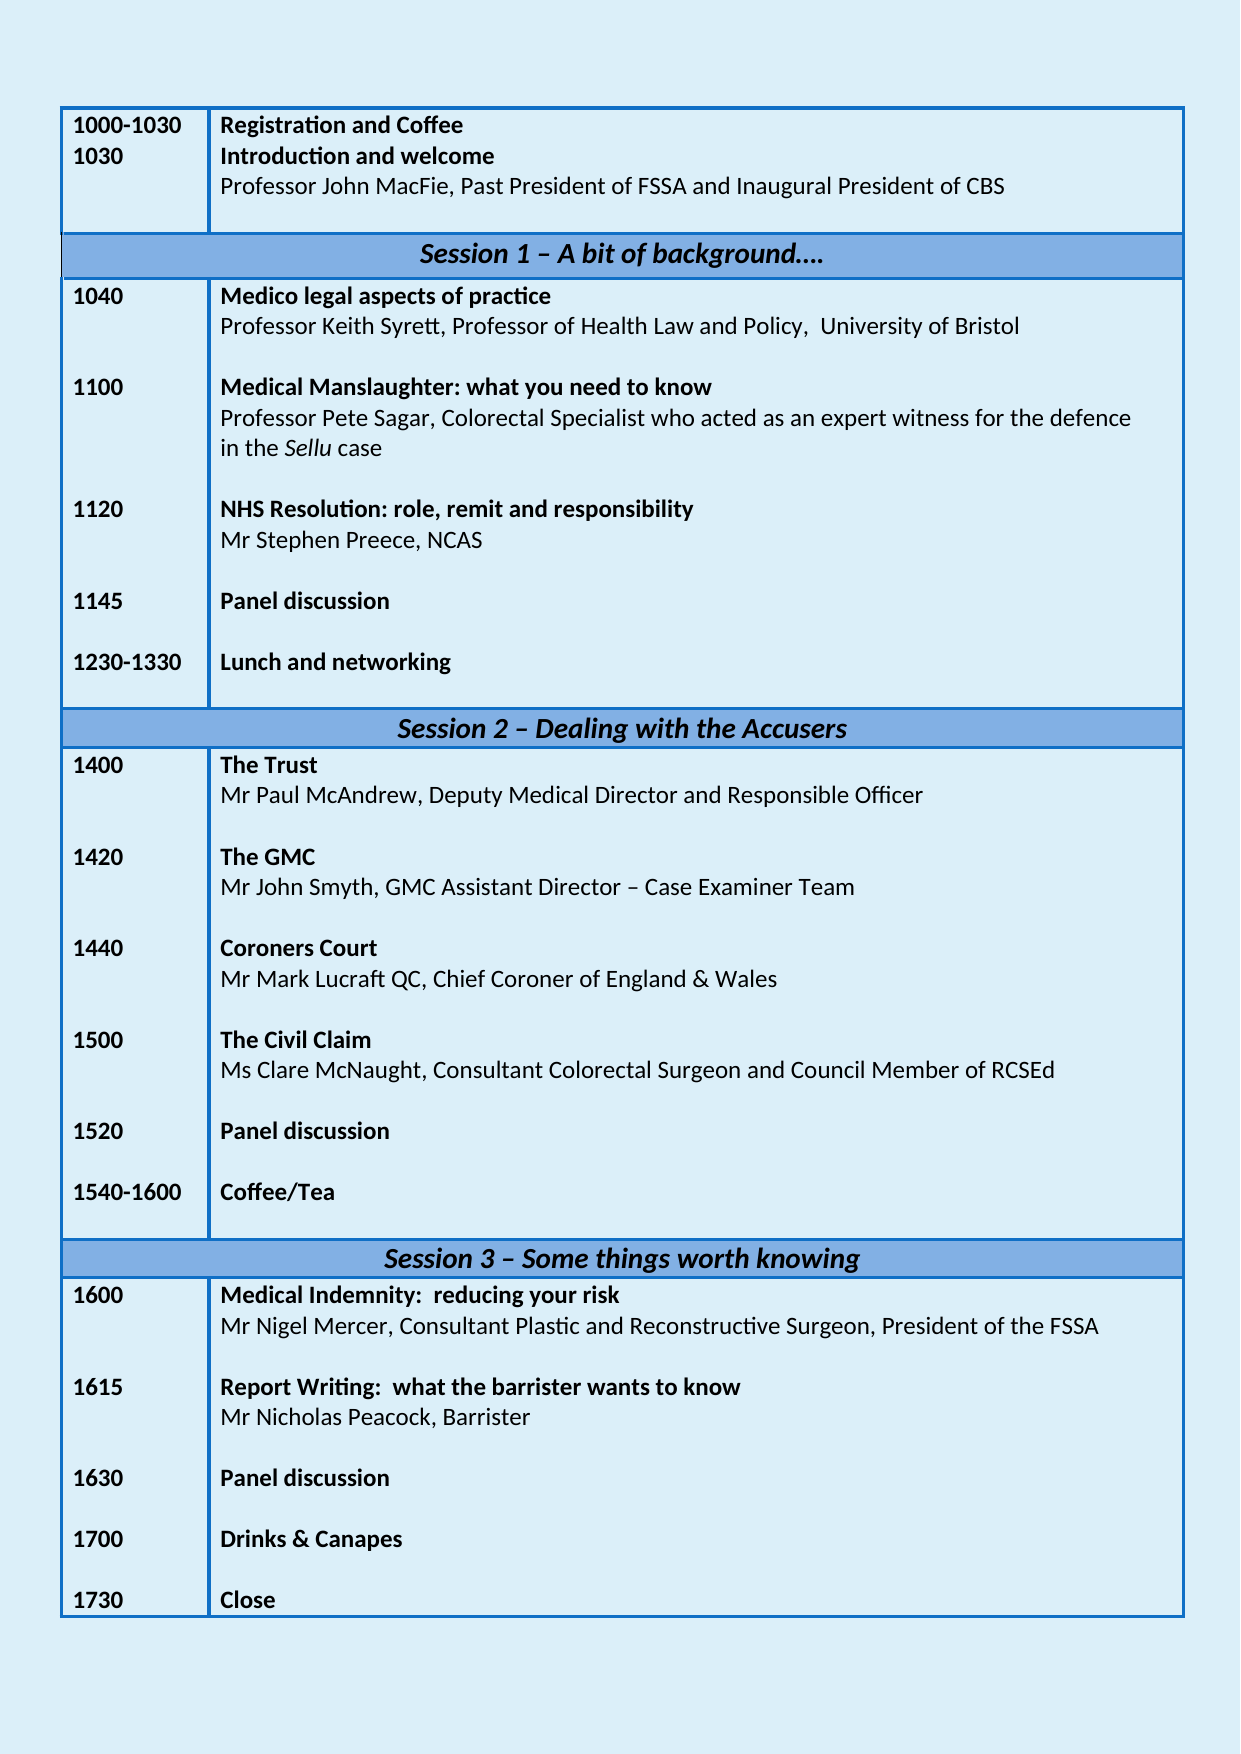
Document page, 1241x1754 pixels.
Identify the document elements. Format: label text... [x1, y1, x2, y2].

table_cell 1615 [63, 1371, 207, 1462]
table_cell 1145 [63, 585, 207, 646]
table_cell 1630 [63, 1463, 207, 1523]
table_cell 1120 [63, 494, 207, 585]
table_header 1000-1030 1030 [63, 110, 207, 232]
table_cell Coroners Court Mr Mark Lucraft QC, Chief Coroner of England & Wales [211, 932, 1182, 1024]
table_cell Panel discussion [211, 1463, 1182, 1523]
table_cell Report Writing: what the barrister wants to know Mr Nicholas Peacock, Barrister [211, 1371, 1182, 1462]
table_cell Panel discussion [211, 585, 1182, 646]
table_cell 1040 [63, 278, 207, 372]
table_cell Coffee/Tea [211, 1176, 1182, 1237]
table_header Registration and Coffee Introduction and welcome Professor John MacFie, Past President of FSSA and Inaugural President of CBS [211, 110, 1182, 232]
table_cell Panel discussion [211, 1115, 1182, 1176]
table_cell 1100 [63, 372, 207, 494]
table_cell 1440 [63, 932, 207, 1024]
table_cell Medico legal aspects of practice Professor Keith Syrett, Professor of Health Law and Policy, University of Bristol [211, 280, 1182, 372]
table_cell The GMC Mr John Smyth, GMC Assistant Director – Case Examiner Team [211, 841, 1182, 932]
table_cell 1730 [63, 1585, 207, 1615]
table_cell 1520 [63, 1115, 207, 1176]
table_cell NHS Resolution: role, remit and responsibility Mr Stephen Preece, NCAS [211, 494, 1182, 585]
table_cell Session 3 – Some things worth knowing [63, 1241, 1182, 1276]
table_cell Lunch and networking [211, 646, 1182, 707]
table_cell 1500 [63, 1024, 207, 1115]
table_cell 1540-1600 [63, 1176, 207, 1237]
table_cell Medical Indemnity: reducing your risk Mr Nigel Mercer, Consultant Plastic and Reconstructive Surgeon, President of the FSSA [211, 1279, 1182, 1371]
table_cell Session 1 – A bit of background…. [62, 233, 1182, 277]
table_cell Close [211, 1585, 1182, 1615]
table_cell 1600 [63, 1279, 207, 1371]
table_cell 1700 [63, 1524, 207, 1584]
table_cell Medical Manslaughter: what you need to know Professor Pete Sagar, Colorectal Specialist who acted as an expert witness for the defence in the Sellu case [211, 372, 1182, 494]
table_cell 1230-1330 [63, 646, 207, 707]
table_cell 1420 [63, 841, 207, 932]
table_cell The Trust Mr Paul McAndrew, Deputy Medical Director and Responsible Officer [211, 749, 1182, 841]
table_cell 1400 [63, 749, 207, 841]
table_cell The Civil Claim Ms Clare McNaught, Consultant Colorectal Surgeon and Council Member of RCSEd [211, 1024, 1182, 1115]
table_cell Session 2 – Dealing with the Accusers [63, 710, 1182, 746]
table_cell Drinks & Canapes [211, 1524, 1182, 1584]
